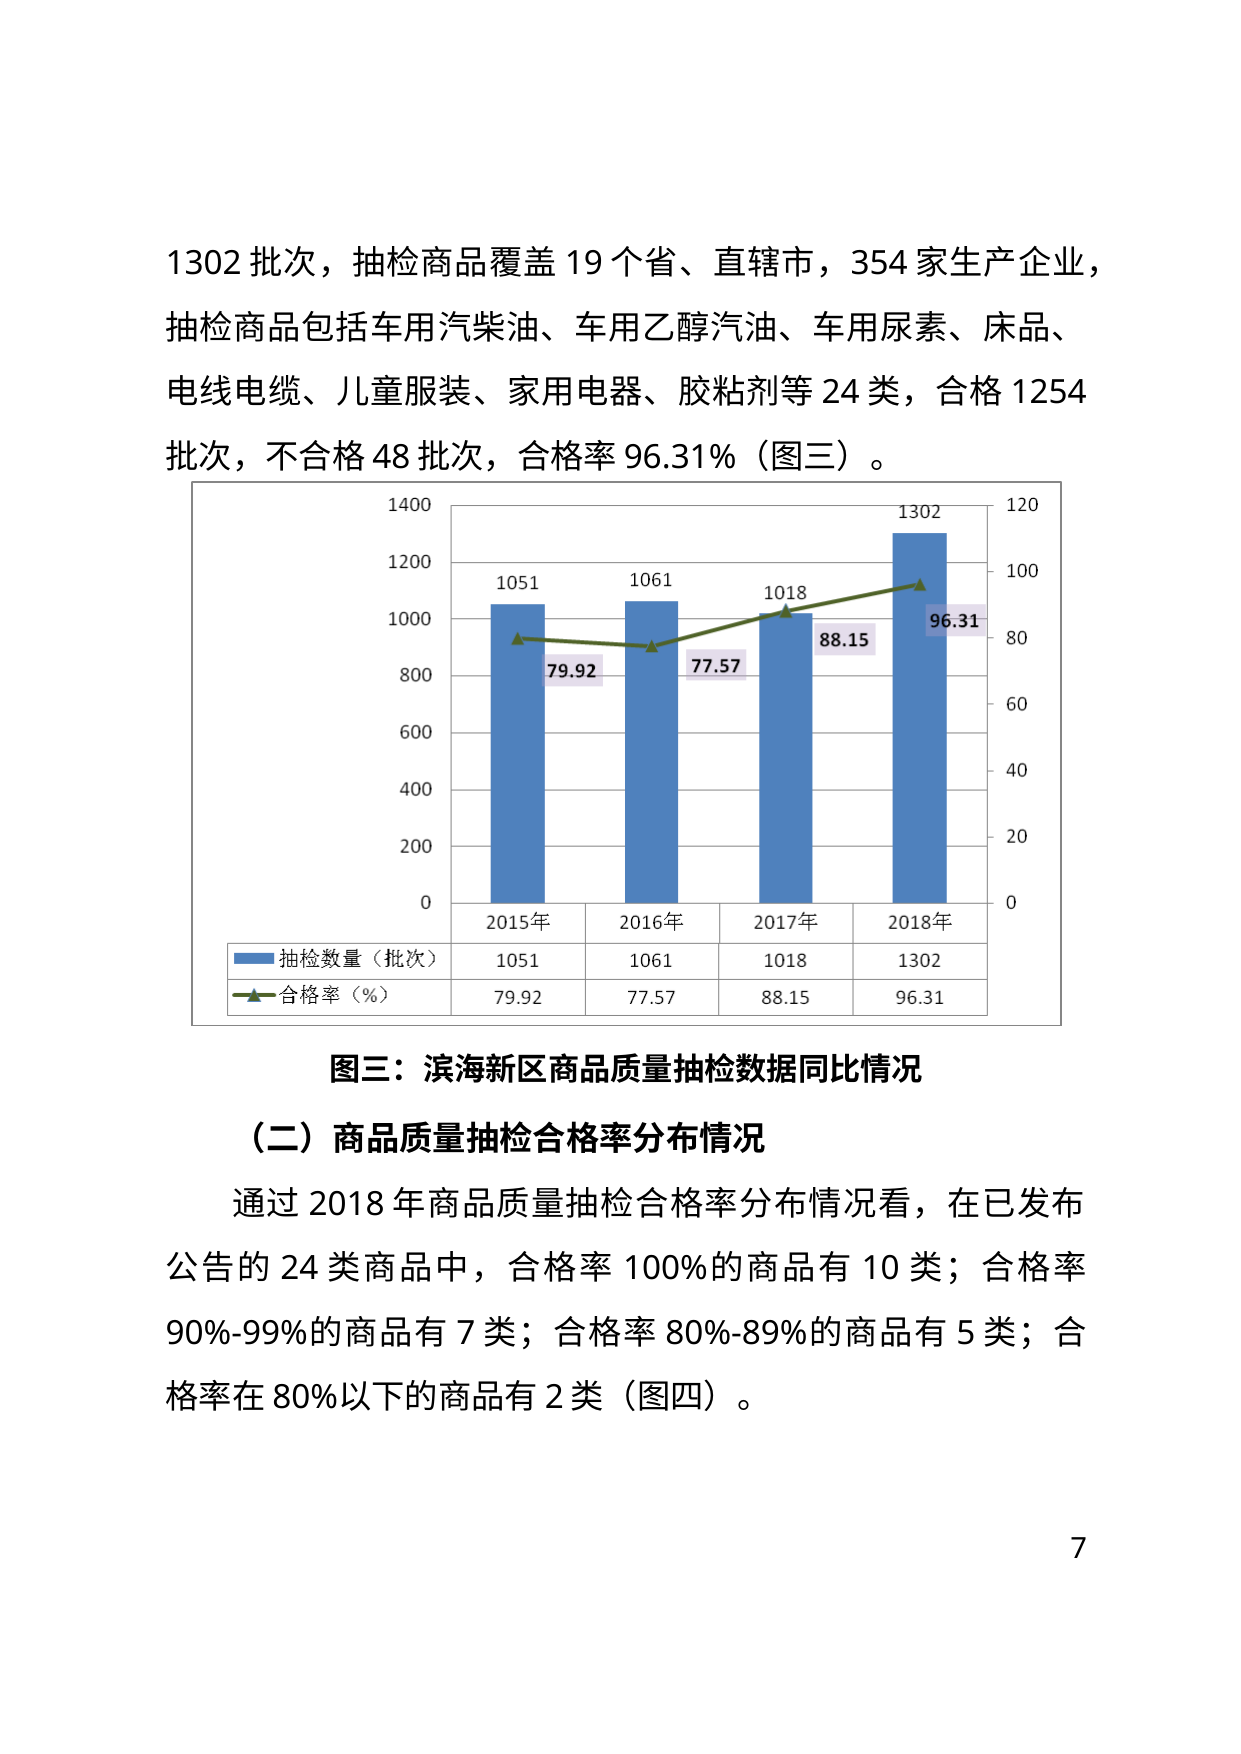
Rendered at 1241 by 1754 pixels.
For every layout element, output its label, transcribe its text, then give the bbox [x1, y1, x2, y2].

text （二）商品质量抽检合格率分布情况 [165, 1099, 1087, 1163]
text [165, 223, 1087, 481]
text 图三：滨海新区商品质量抽检数据同比情况 [165, 1034, 1087, 1099]
text 通过2018年商品质量抽检合格率分布情况看，在已发布公告的24类商品中，合格率100%的商品有10类；合格率90%-99%的商品有7类；合格率80%-89%的商品有5类；合格率在80%以下的商品有2类（图四）。 [165, 1163, 1087, 1422]
picture [190, 481, 1062, 1026]
